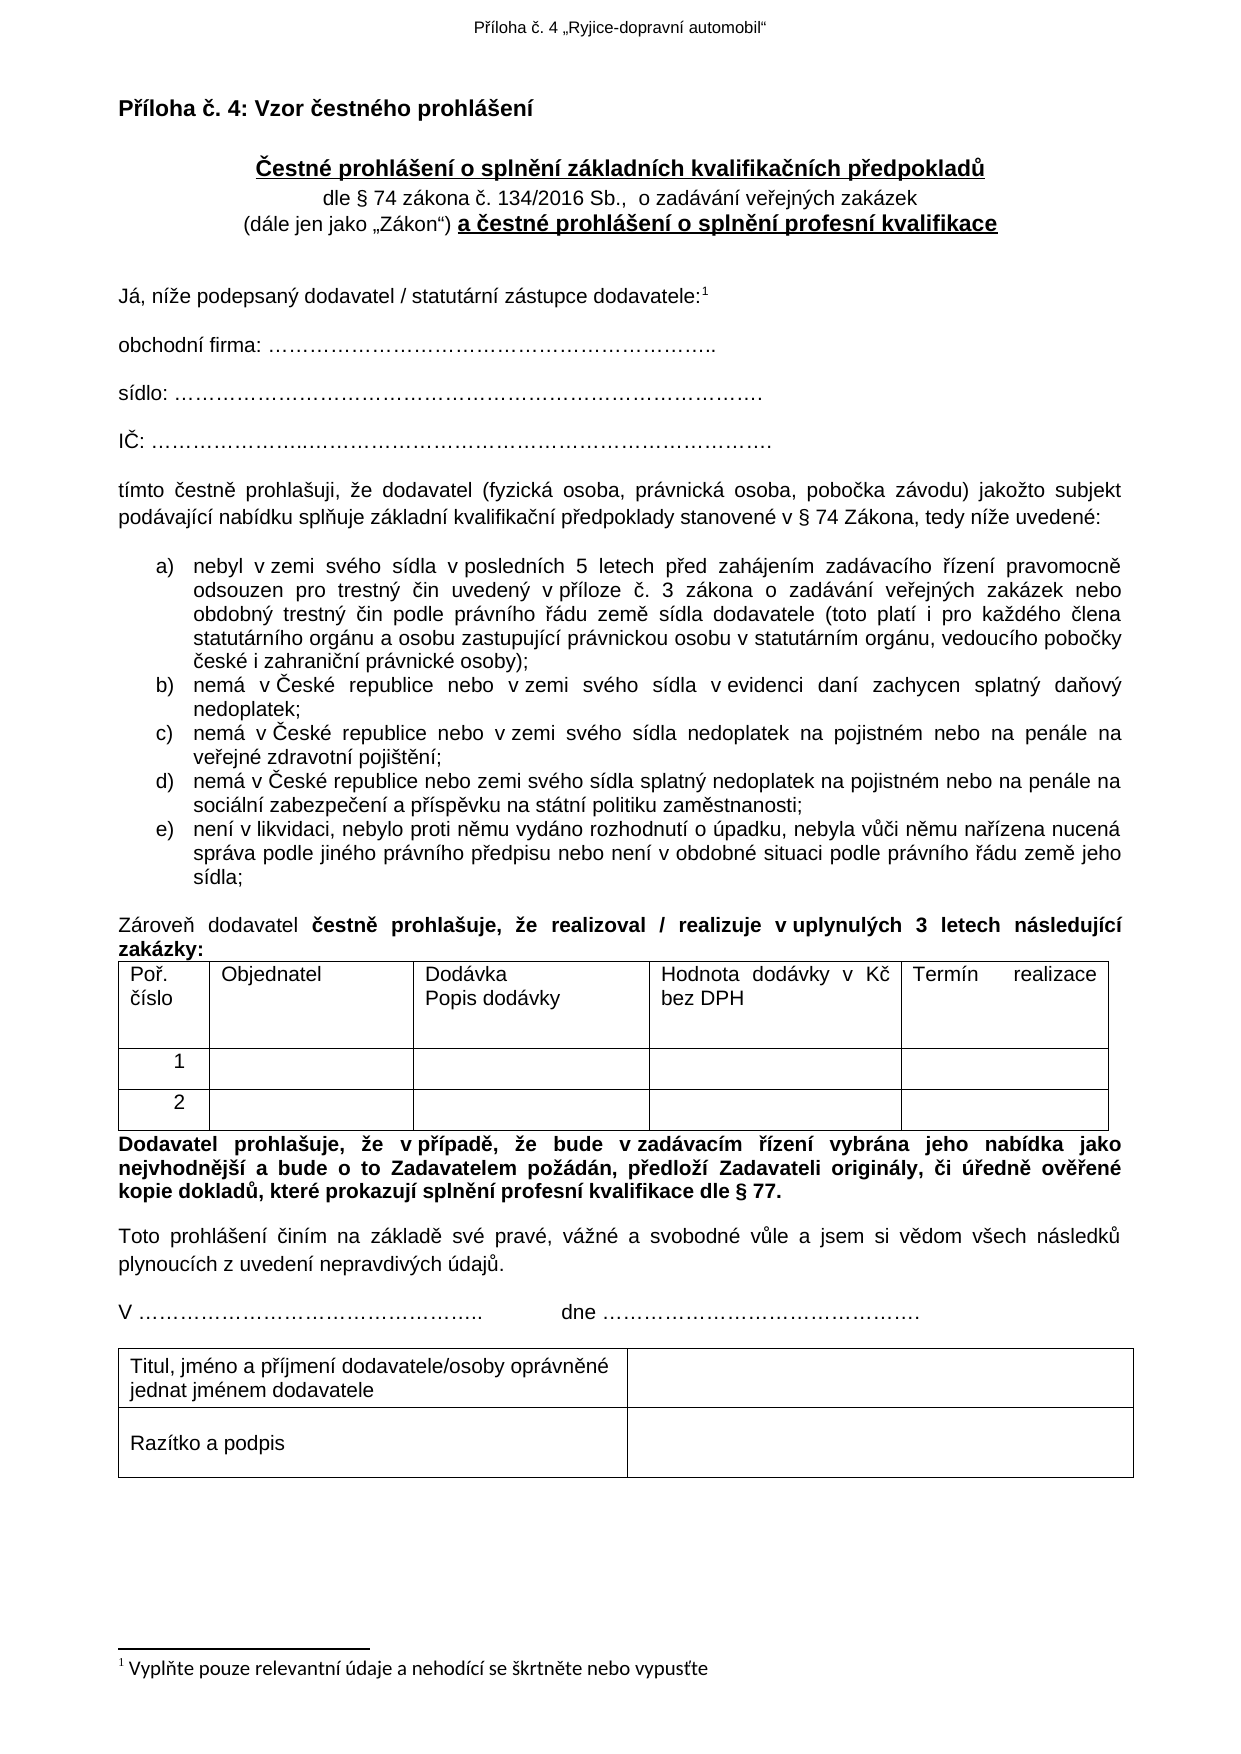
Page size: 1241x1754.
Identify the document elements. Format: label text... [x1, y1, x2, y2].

table_cell Razítko a podpis [119, 1408, 627, 1477]
text dle § 74 zákona č. 134/2016 Sb., o zadávání veřejných zakázek [118, 186, 1122, 209]
text Já, níže podepsaný dodavatel / statutární zástupce dodavatele: [118, 284, 1122, 308]
text Toto prohlášení činím na základě své pravé, vážné a svobodné vůle a jsem si vědom všech následků plynoucích z uvedení nepravdivých údajů. [118, 1224, 1122, 1276]
table_header Hodnota dodávky v Kč bez DPH [650, 962, 901, 1048]
text Příloha č. 4: Vzor čestného prohlášení [118, 95, 1122, 121]
table_header Poř. číslo [119, 962, 209, 1048]
list nebyl v zemi svého sídla v posledních 5 letech před zahájením zadávacího řízení pravomocně odsouzen pro trestný čin uvedený v příloze č. 3 zákona o zadávání veřejných zakázek nebo obdobný trestný čin podle právního řádu země sídla dodavatele (toto platí i pro každého člena statutárního orgánu a osobu zastupující právnickou osobu v statutárním orgánu, vedoucího pobočky české i zahraniční právnické osoby); [156, 553, 1122, 673]
table_cell [902, 1090, 1108, 1130]
table_header Objednatel [210, 962, 413, 1048]
list není v likvidaci, nebylo proti němu vydáno rozhodnutí o úpadku, nebyla vůči němu nařízena nucená správa podle jiného právního předpisu nebo není v obdobné situaci podle právního řádu země jeho sídla; [156, 817, 1122, 889]
text V ………………………………………….. dne ………………………………………. [118, 1300, 1122, 1324]
text Čestné prohlášení o splnění základních kvalifikačních předpokladů [118, 155, 1122, 182]
text IČ: …………………..…………………………………………………………. [118, 429, 1122, 453]
text (dále jen jako „Zákon“) a čestné prohlášení o splnění profesní kvalifikace [118, 209, 1122, 236]
list nemá v České republice nebo v zemi svého sídla nedoplatek na pojistném nebo na penále na veřejné zdravotní pojištění; [156, 721, 1122, 769]
list nemá v České republice nebo zemi svého sídla splatný nedoplatek na pojistném nebo na penále na sociální zabezpečení a příspěvku na státní politiku zaměstnanosti; [156, 769, 1122, 817]
table_cell 2 [119, 1090, 209, 1130]
table_cell [628, 1408, 1133, 1477]
list nemá v České republice nebo v zemi svého sídla v evidenci daní zachycen splatný daňový nedoplatek; [156, 673, 1122, 721]
text Dodavatel prohlašuje, že v případě, že bude v zadávacím řízení vybrána jeho nabídka jako nejvhodnější a bude o to Zadavatelem požádán, předloží Zadavateli originály, či úředně ověřené kopie dokladů, které prokazují splnění profesní kvalifikace dle § 77. [118, 1131, 1122, 1203]
table_cell [414, 1049, 649, 1089]
table_header [628, 1349, 1133, 1407]
text Zároveň dodavatel čestně prohlašuje, že realizoval / realizuje v uplynulých 3 letech následující zakázky: [118, 913, 1122, 961]
table_cell [650, 1049, 901, 1089]
table_header Titul, jméno a příjmení dodavatele/osoby oprávněné jednat jménem dodavatele [119, 1349, 627, 1407]
table_header Termín realizace [902, 962, 1108, 1048]
table_cell [210, 1090, 413, 1130]
table_cell [902, 1049, 1108, 1089]
table_cell [210, 1049, 413, 1089]
text sídlo: …………………………………………………………………………. [118, 381, 1122, 405]
table_cell 1 [119, 1049, 209, 1089]
table_cell [414, 1090, 649, 1130]
text tímto čestně prohlašuji, že dodavatel (fyzická osoba, právnická osoba, pobočka závodu) jakožto subjekt podávající nabídku splňuje základní kvalifikační předpoklady stanovené v § 74 Zákona, tedy níže uvedené: [118, 478, 1122, 529]
table_header Dodávka Popis dodávky [414, 962, 649, 1048]
table_cell [650, 1090, 901, 1130]
text obchodní firma: ……………………………………………………….. [118, 333, 1122, 357]
